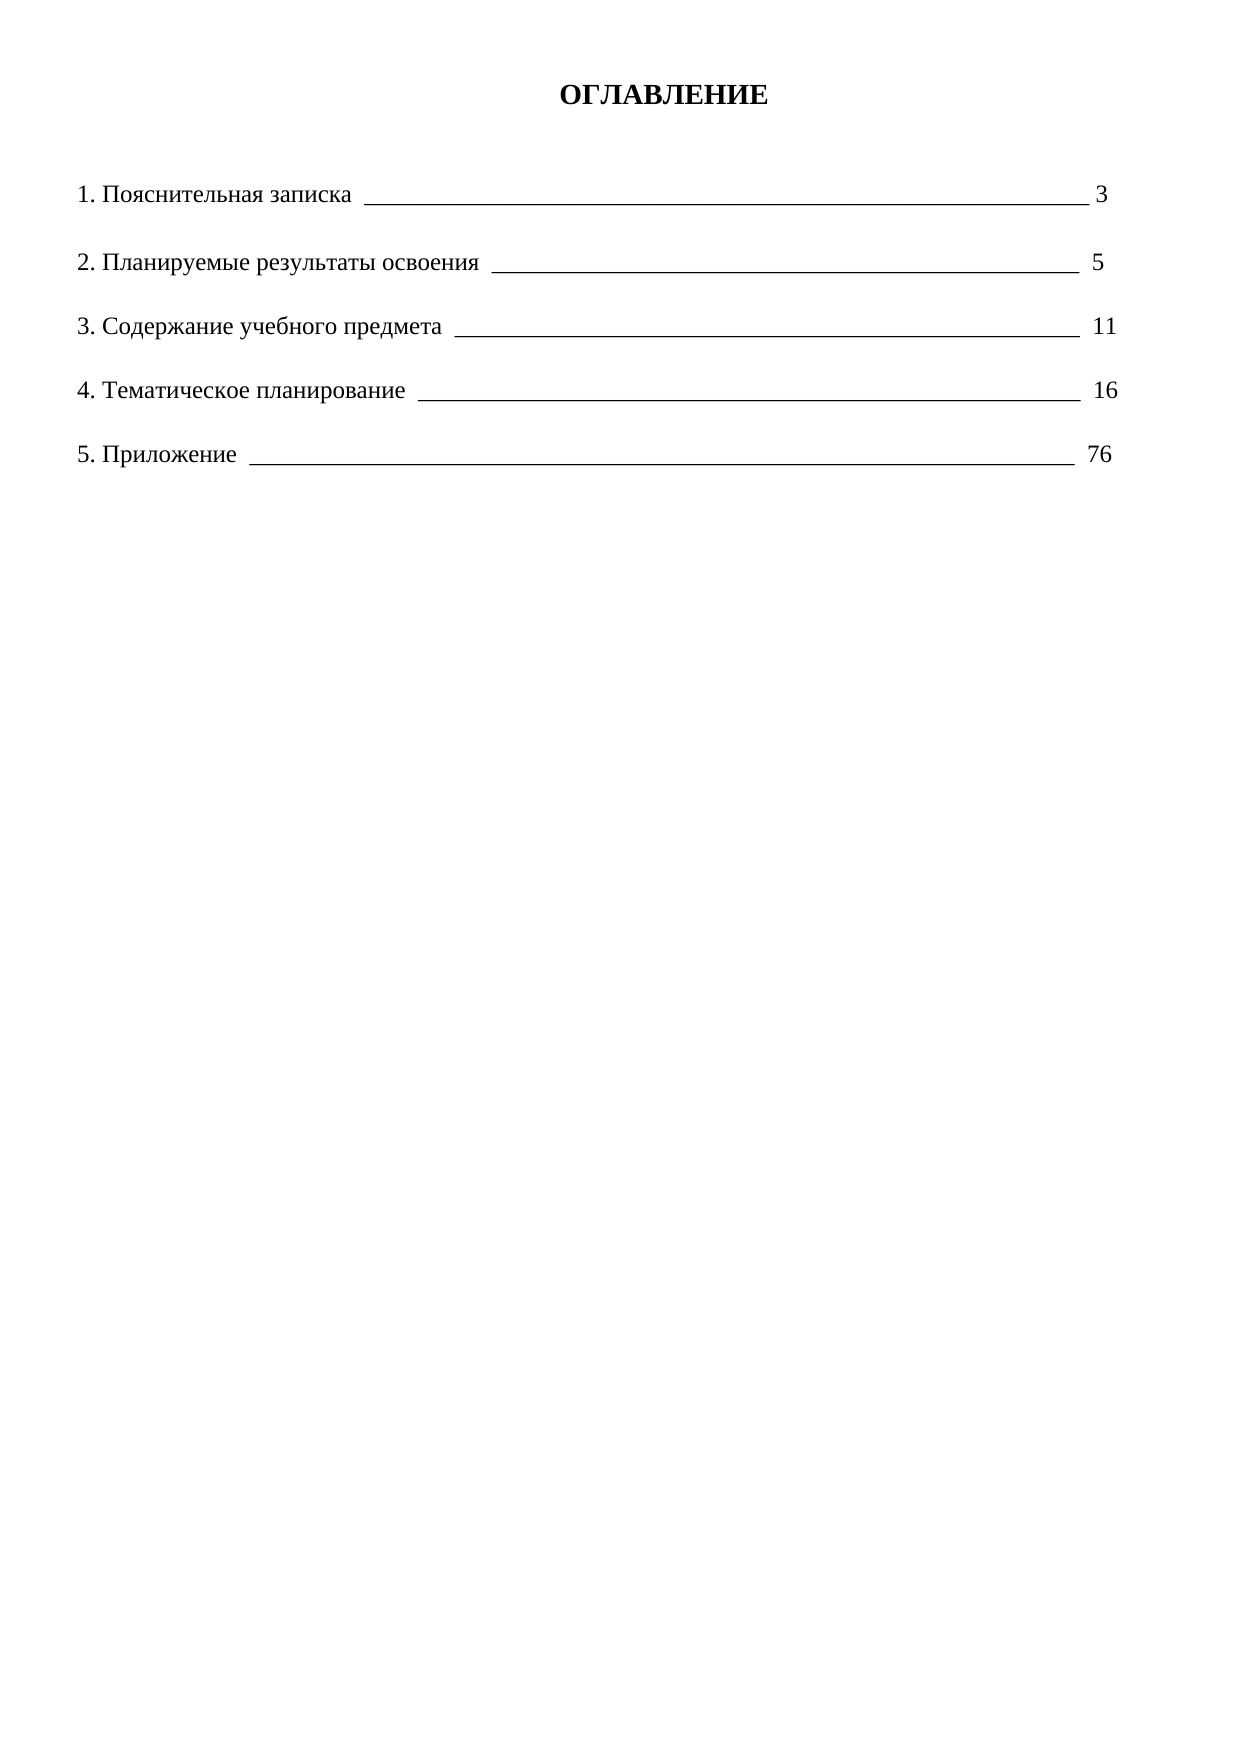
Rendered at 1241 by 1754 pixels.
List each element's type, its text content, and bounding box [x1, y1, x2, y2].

text 2. Планируемые результаты освоения _______________________________________________ 5 [77, 247, 1163, 276]
text 1. Пояснительная записка __________________________________________________________ 3 [77, 179, 1163, 208]
text ОГЛАВЛЕНИЕ [77, 77, 1163, 110]
text 3. Содержание учебного предмета __________________________________________________ 11 [77, 311, 1163, 340]
text 5. Приложение __________________________________________________________________ 76 [77, 439, 1163, 468]
text 4. Тематическое планирование _____________________________________________________ 16 [77, 375, 1163, 404]
